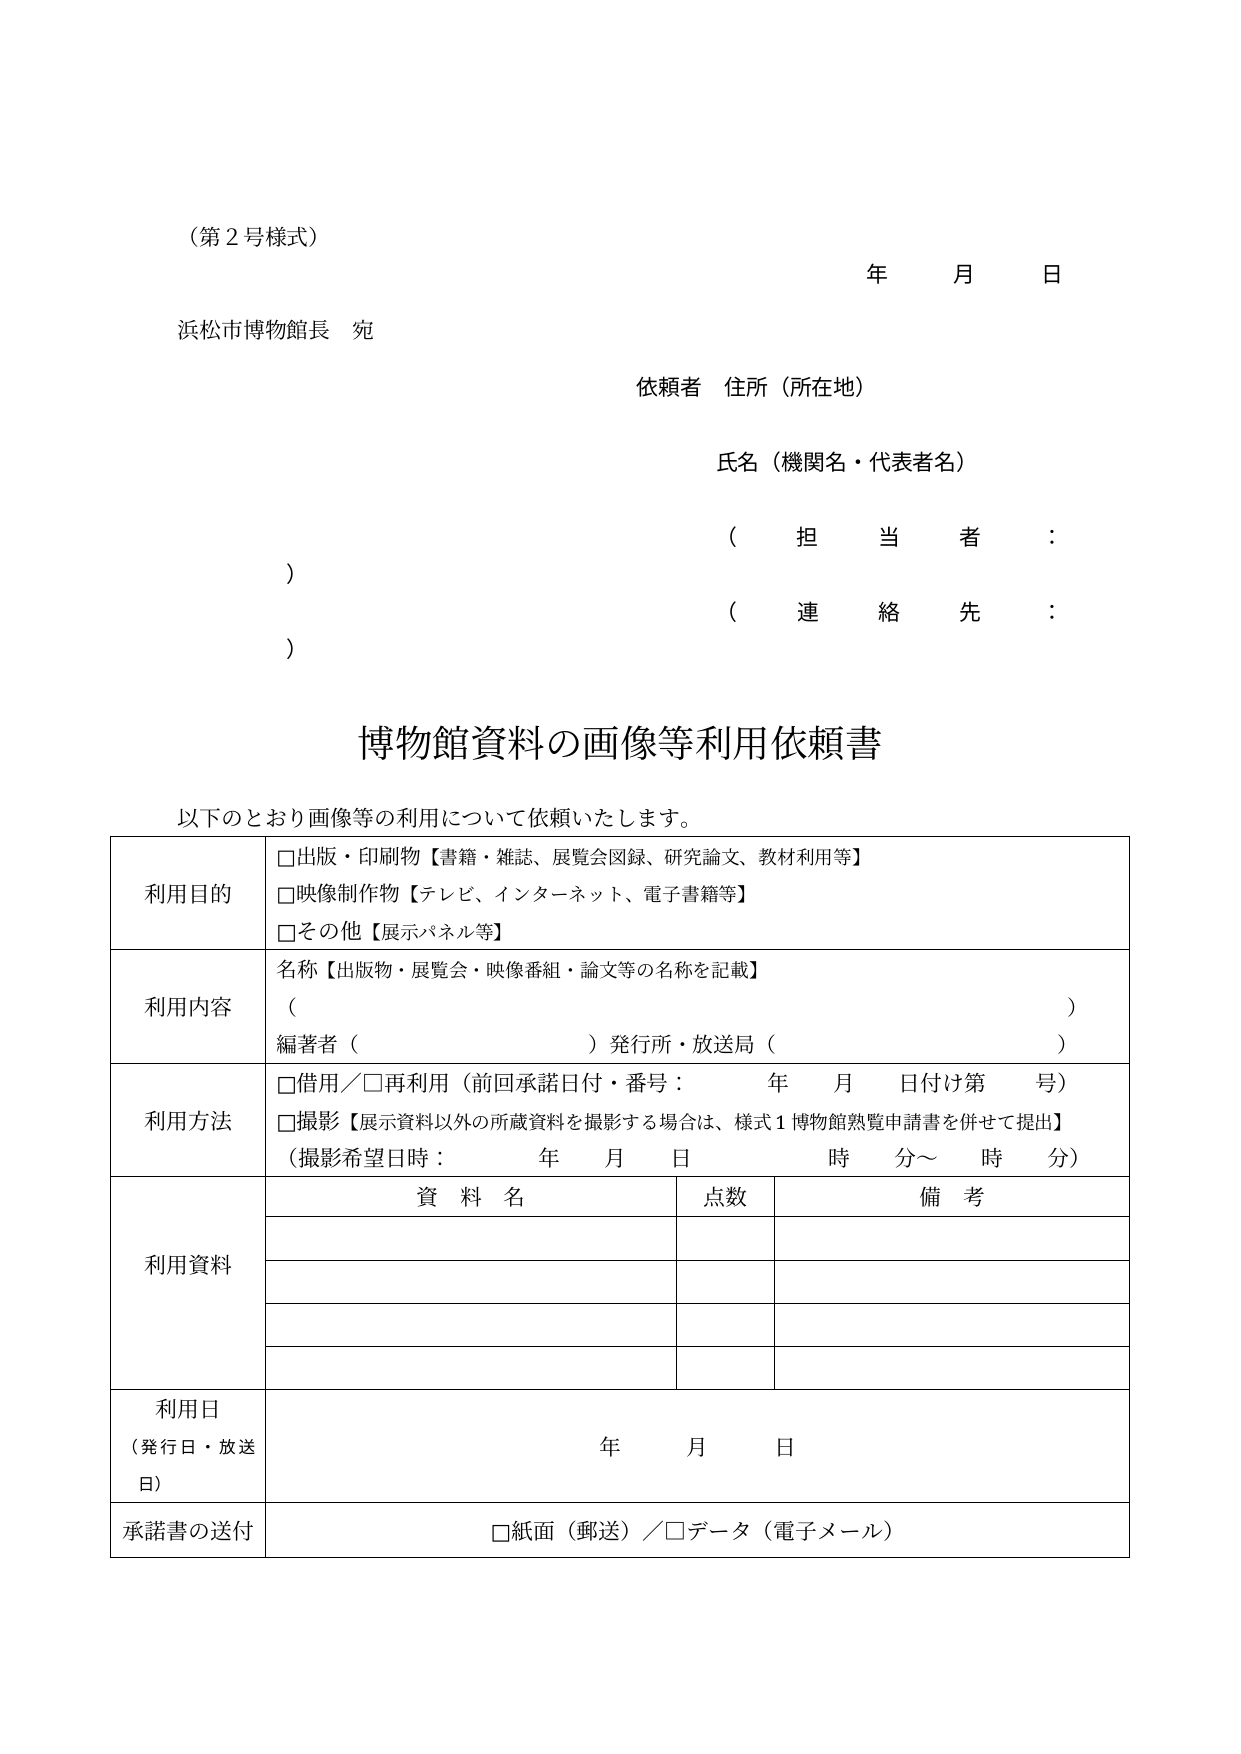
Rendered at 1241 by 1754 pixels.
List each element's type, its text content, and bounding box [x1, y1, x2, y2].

table_cell [775, 1347, 1129, 1388]
text 依頼者 住所（所在地） [287, 367, 1063, 404]
table_cell [266, 1261, 676, 1303]
table_header 利用目的 [111, 837, 265, 949]
table_cell [775, 1261, 1129, 1303]
text （連絡先： ） [287, 592, 1063, 667]
table_cell 利用日 （発行日・放送日） [111, 1390, 265, 1502]
table_cell 承諾書の送付方法 [111, 1503, 265, 1557]
text （第２号様式） [177, 217, 1063, 254]
table_cell [266, 1347, 676, 1388]
table_cell □借用／□再利用（前回承諾日付・番号： 年 月 日付け第 号） □撮影【展示資料以外の所蔵資料を撮影する場合は、様式1 博物館熟覧申請書を併せて提出】 （撮影希望日時： 年 月 日 時 分～ 時 分） [266, 1064, 1129, 1176]
table_cell 資 料 名 [266, 1177, 676, 1216]
table_cell [266, 1304, 676, 1346]
text 浜松市博物館長 宛 [177, 311, 1063, 348]
table_cell 利用内容 [111, 950, 265, 1063]
table_header □出版・印刷物【書籍・雑誌、展覧会図録、研究論文、教材利用等】 □映像制作物【テレビ、インターネット、電子書籍等】 □その他【展示パネル等】 [266, 837, 1129, 949]
table_cell [677, 1304, 774, 1346]
table_cell [677, 1217, 774, 1260]
table_cell 年 月 日 [266, 1390, 1129, 1502]
text 博物館資料の画像等利用依頼書 [177, 704, 1063, 779]
table_cell [775, 1217, 1129, 1260]
text 年 月 日 [177, 254, 1063, 292]
table_cell [775, 1304, 1129, 1346]
table_cell 点数 [677, 1177, 774, 1216]
text 以下のとおり画像等の利用について依頼いたします。 [177, 798, 1063, 836]
table_cell 名称【出版物・展覧会・映像番組・論文等の名称を記載】 （ ） 編著者（ ）発行所・放送局（ ） [266, 950, 1129, 1063]
table_cell [677, 1261, 774, 1303]
table_cell 利用方法 [111, 1064, 265, 1176]
table_cell [677, 1347, 774, 1388]
text （担当者： ） [287, 517, 1063, 592]
table_cell [266, 1217, 676, 1260]
text 氏名（機関名・代表者名） [287, 442, 1063, 479]
table_cell 利用資料 [111, 1177, 265, 1388]
table_cell □紙面（郵送）／□データ（電子メール） [266, 1503, 1129, 1557]
table_cell 備 考 [775, 1177, 1129, 1216]
